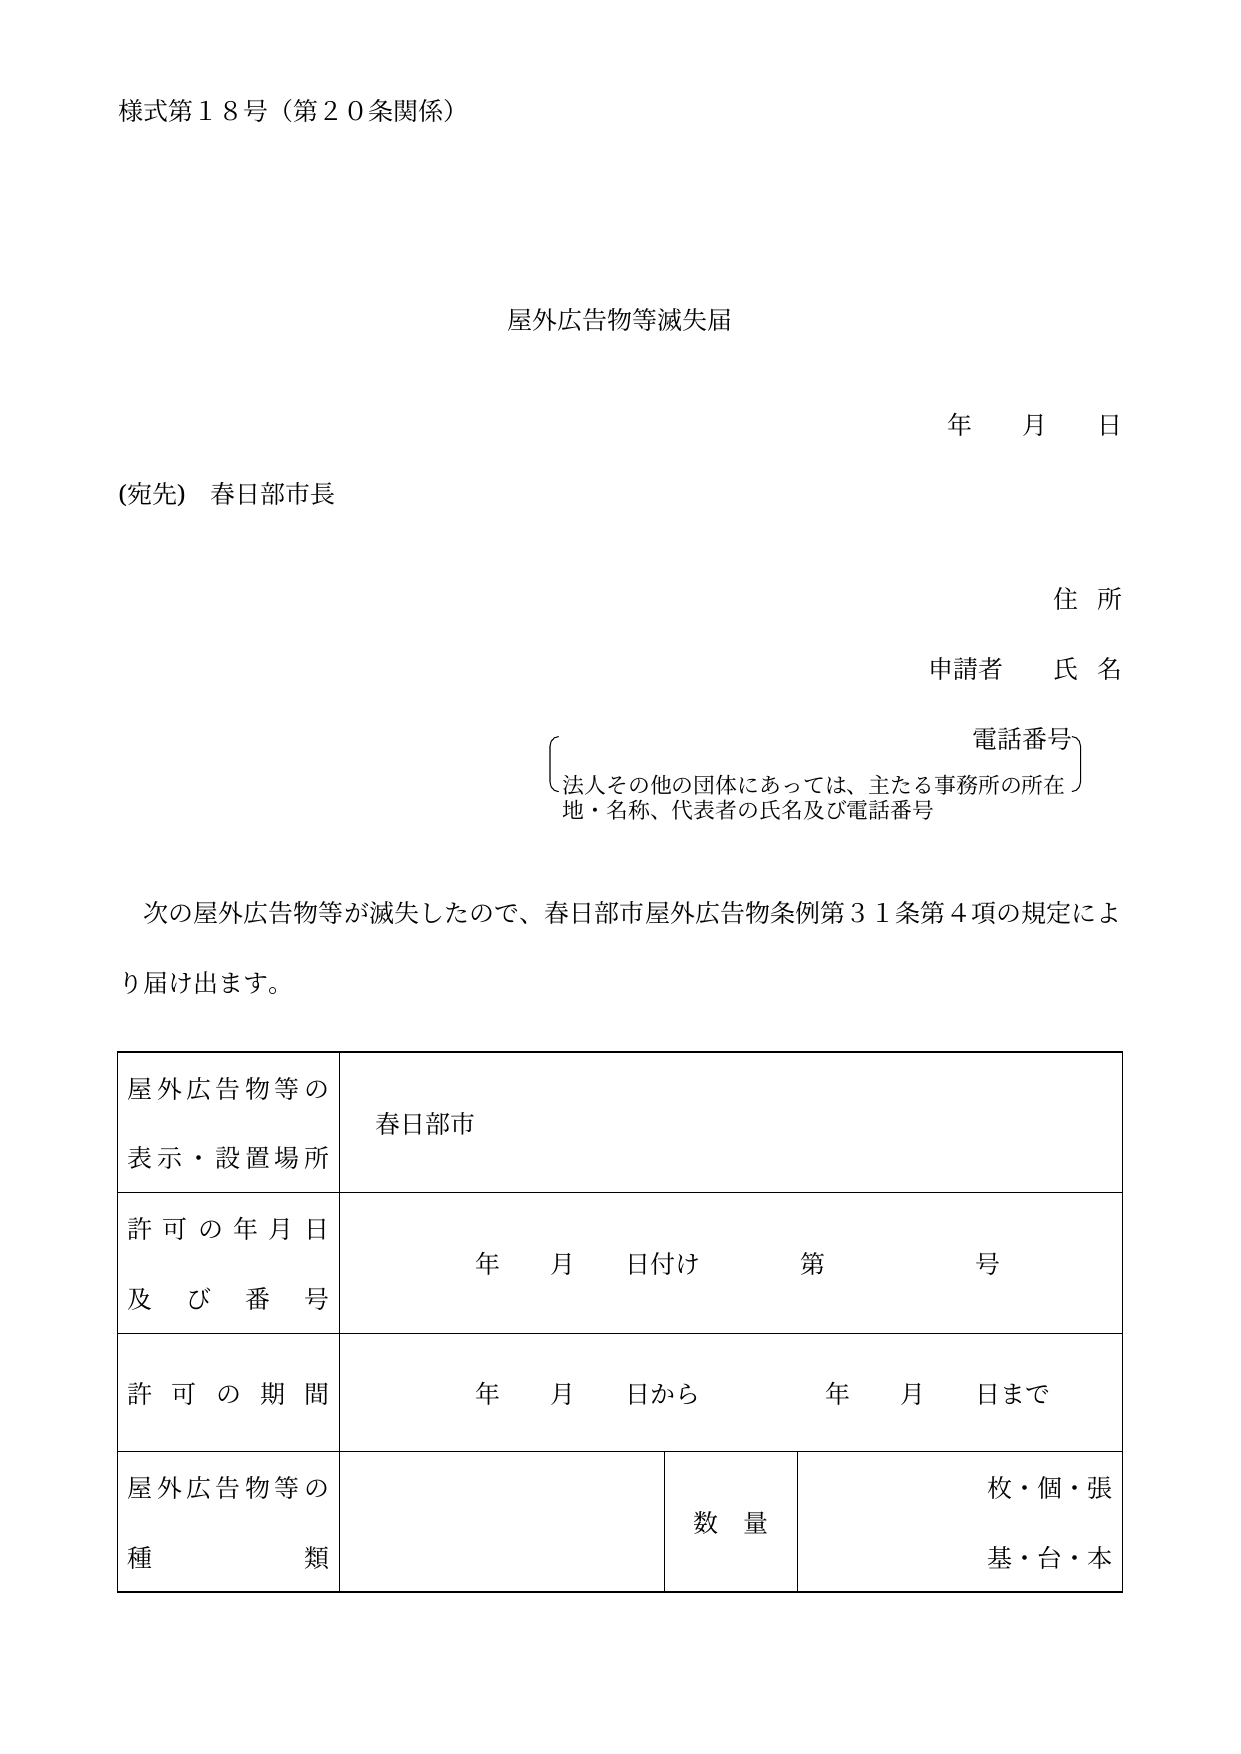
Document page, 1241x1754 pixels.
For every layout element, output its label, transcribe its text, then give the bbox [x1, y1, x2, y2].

table_cell 屋外広告物等の 種類 [118, 1452, 339, 1591]
table_header 春日部市 [340, 1053, 1122, 1192]
table_cell 許可の年月日 及び番号 [118, 1193, 339, 1333]
text 次の屋外広告物等が滅失したので、春日部市屋外広告物条例第３１条第４項の規定により届け出ます。 [118, 877, 1122, 1017]
text 年 月 日 [118, 388, 1122, 458]
table_cell 年 月 日から 年 月 日まで [340, 1334, 1122, 1451]
table_cell 枚・個・張 基・台・本 [798, 1452, 1122, 1591]
table_cell 数 量 [665, 1452, 797, 1591]
table_cell 年 月 日付け 第 号 [340, 1193, 1122, 1333]
text 住所 [118, 563, 1122, 633]
table_header 屋外広告物等の 表示・設置場所 [118, 1053, 339, 1192]
table_cell [340, 1452, 664, 1591]
text 様式第１８号（第２０条関係） [118, 74, 1122, 144]
text 申請者 氏名 [118, 633, 1122, 702]
text 屋外広告物等滅失届 [118, 284, 1122, 353]
text 電話番号 [118, 702, 1072, 772]
text (宛先) 春日部市長 [118, 458, 1122, 528]
table_cell 許可の期間 [118, 1334, 339, 1451]
